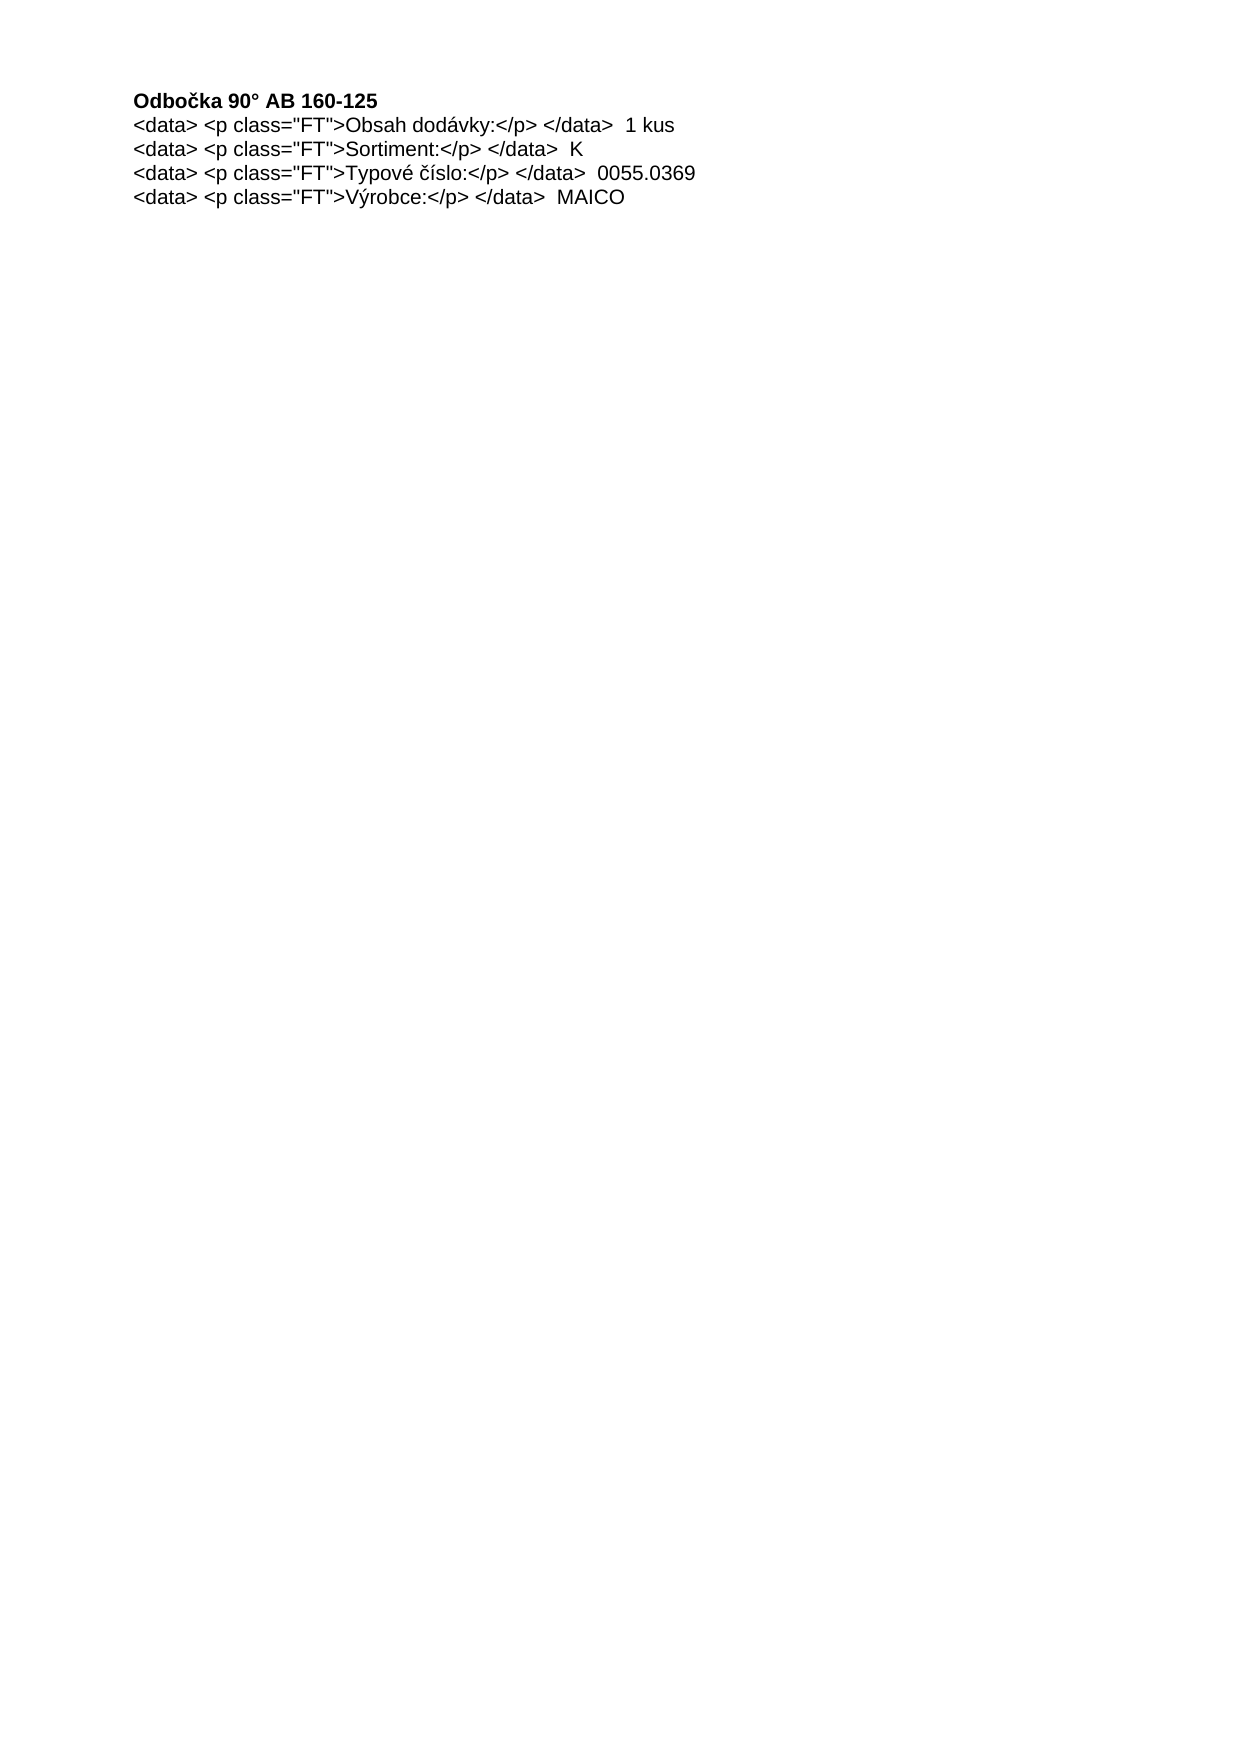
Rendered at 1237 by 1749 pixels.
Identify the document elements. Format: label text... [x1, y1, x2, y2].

text Odbočka 90° AB 160-125<data> <p class="FT">Obsah dodávky:</p> </data> 1 kus<data> <p class="FT">Sortiment:</p> </data> K <data> <p class="FT">Typové číslo:</p> </data> 0055.0369<data> <p class="FT">Výrobce:</p> </data> MAICO [133, 89, 1148, 208]
